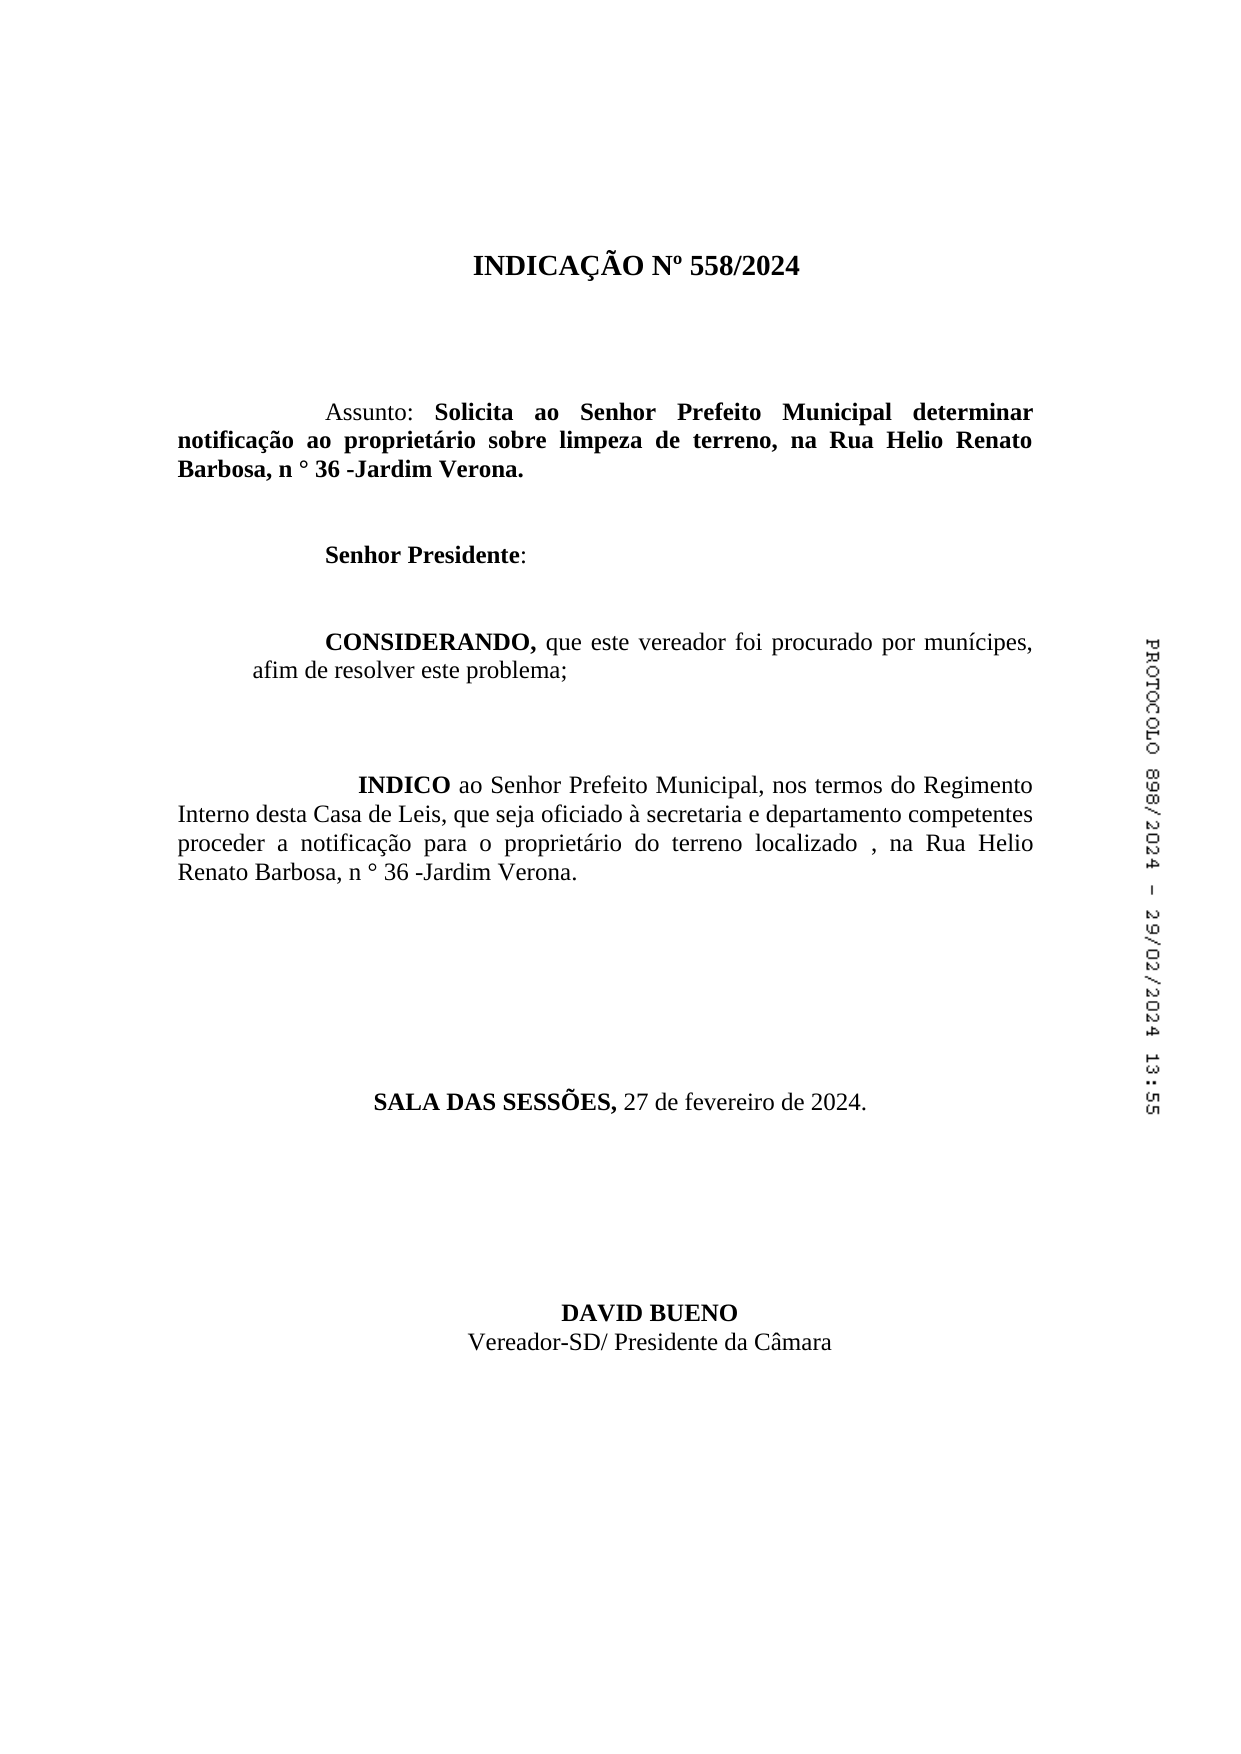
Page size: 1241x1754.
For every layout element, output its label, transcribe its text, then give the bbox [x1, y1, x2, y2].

text DAVID BUENO [325, 1298, 974, 1327]
text SALA DAS SESSÕES, 27 de fevereiro de 2024. [177, 1087, 1063, 1116]
subtitle INDICAÇÃO Nº 558/2024 [325, 248, 1078, 282]
text Senhor Presidente: [252, 541, 1034, 569]
picture [1120, 635, 1183, 1119]
text CONSIDERANDO, que este vereador foi procurado por munícipes, afim de resolver este problema; [252, 627, 1034, 684]
text Assunto: Solicita ao Senhor Prefeito Municipal determinar notificação ao proprietário sobre limpeza de terreno, na Rua Helio Renato Barbosa, n ° 36 -Jardim Verona. [177, 397, 1034, 483]
text Vereador-SD/ Presidente da Câmara [325, 1327, 974, 1356]
text INDICO ao Senhor Prefeito Municipal, nos termos do Regimento Interno desta Casa de Leis, que seja oficiado à secretaria e departamento competentes proceder a notificação para o proprietário do terreno localizado , na Rua Helio Renato Barbosa, n ° 36 -Jardim Verona. [177, 771, 1034, 886]
